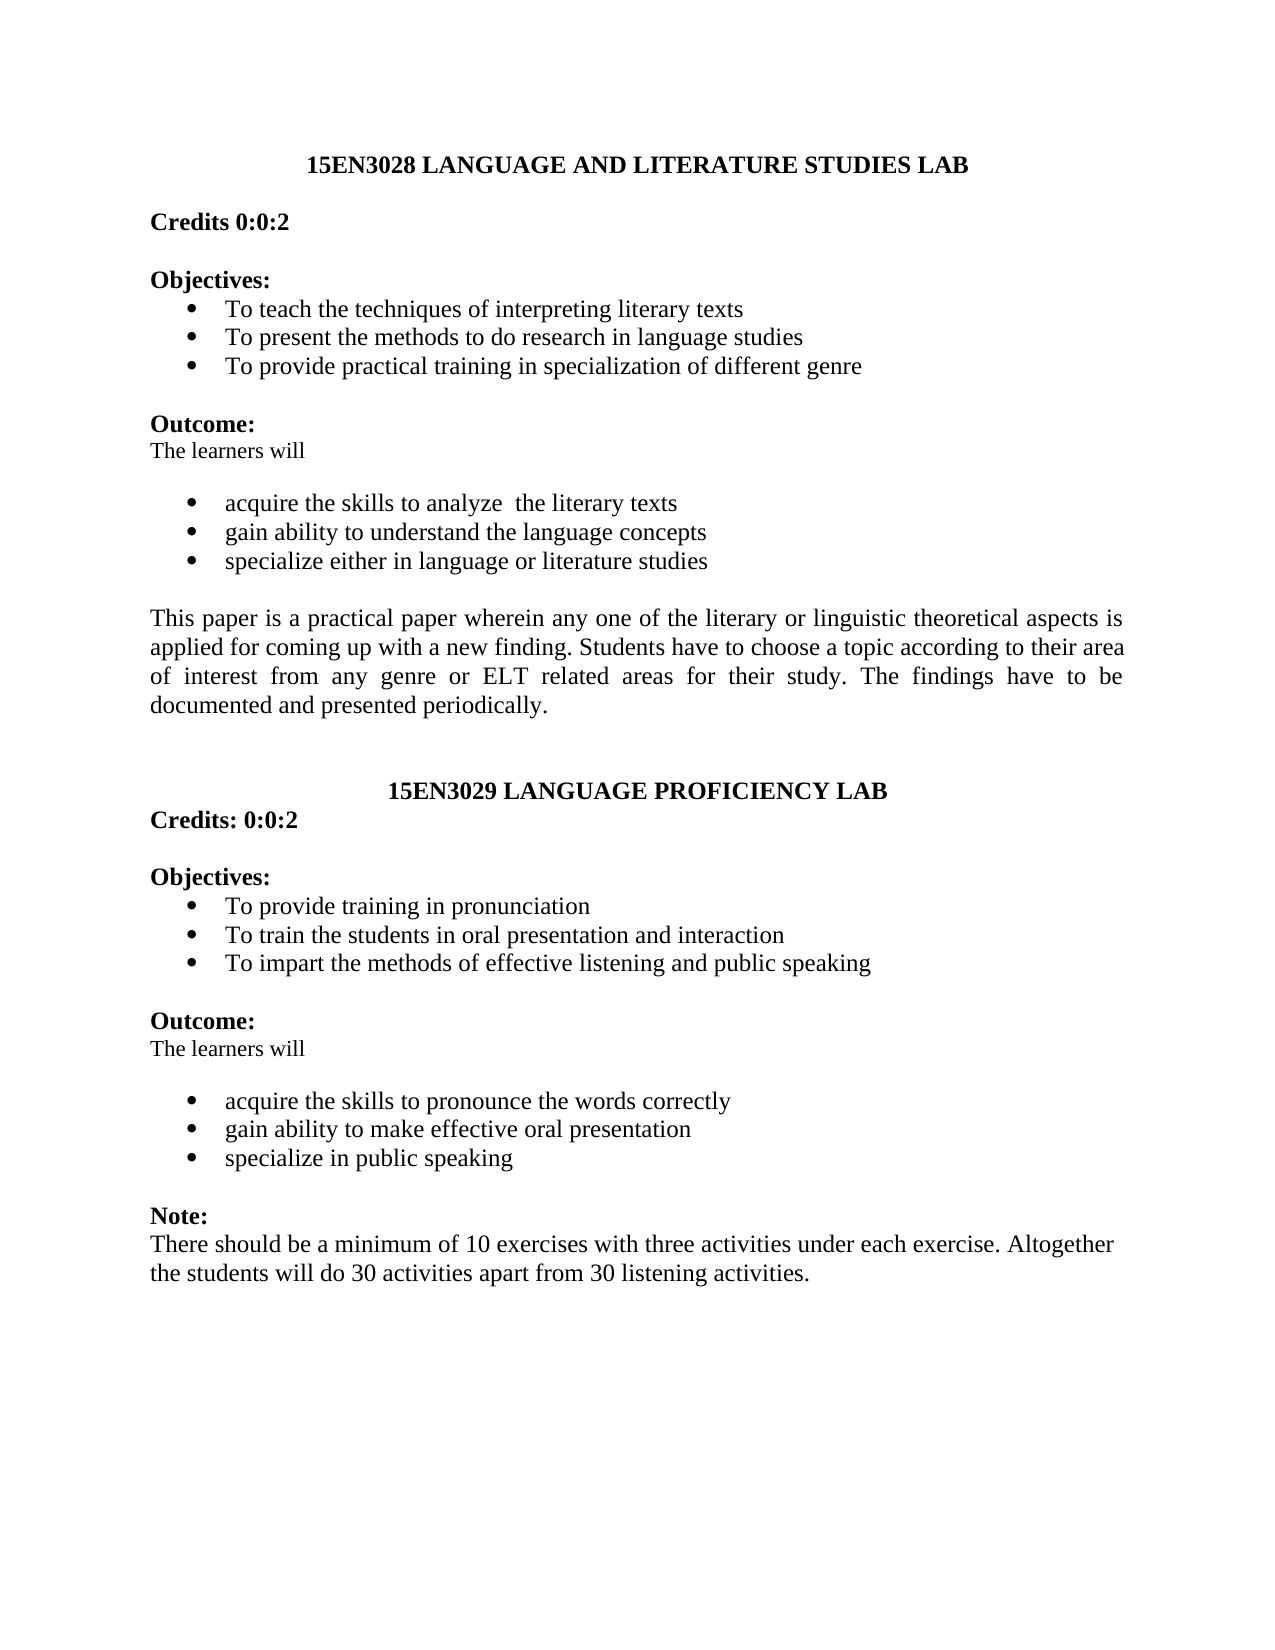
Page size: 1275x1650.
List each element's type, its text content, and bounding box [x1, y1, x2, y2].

text The learners will [150, 437, 1125, 464]
list specialize either in language or literature studies [187, 546, 1125, 575]
text Outcome: [150, 1006, 1125, 1035]
list To teach the techniques of interpreting literary texts [187, 294, 1125, 322]
text Credits 0:0:2 [150, 207, 1125, 236]
text There should be a minimum of 10 exercises with three activities under each exercise. Altogether the students will do 30 activities apart from 30 listening activities. [150, 1229, 1125, 1287]
text Note: [150, 1201, 1125, 1229]
text Credits: 0:0:2 [150, 805, 1125, 833]
list gain ability to make effective oral presentation [187, 1114, 1125, 1143]
list To impart the methods of effective listening and public speaking [187, 948, 1125, 977]
text Outcome: [150, 409, 1125, 437]
list To provide practical training in specialization of different genre [187, 351, 1125, 380]
text 15EN3029 LANGUAGE PROFICIENCY LAB [150, 776, 1125, 805]
list To provide training in pronunciation [187, 891, 1125, 920]
list gain ability to understand the language concepts [187, 517, 1125, 546]
list To present the methods to do research in language studies [187, 322, 1125, 351]
text Objectives: [150, 265, 1125, 294]
text 15EN3028 LANGUAGE AND LITERATURE STUDIES LAB [150, 150, 1125, 179]
text This paper is a practical paper wherein any one of the literary or linguistic theoretical aspects is applied for coming up with a new finding. Students have to choose a topic according to their area of interest from any genre or ELT related areas for their study. The findings have to be documented and presented periodically. [150, 603, 1125, 718]
list specialize in public speaking [187, 1143, 1125, 1172]
text The learners will [150, 1035, 1125, 1061]
list acquire the skills to pronounce the words correctly [187, 1086, 1125, 1114]
text Objectives: [150, 862, 1125, 891]
list acquire the skills to analyze the literary texts [187, 488, 1125, 517]
list To train the students in oral presentation and interaction [187, 920, 1125, 948]
